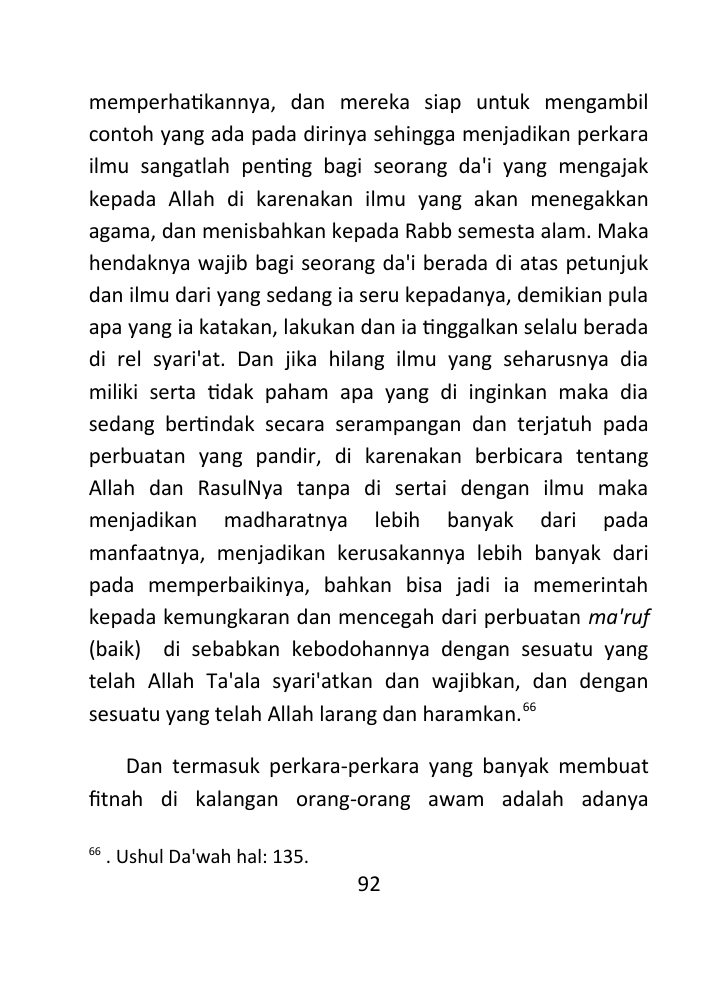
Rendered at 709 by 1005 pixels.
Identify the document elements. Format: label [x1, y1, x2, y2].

text [88, 752, 650, 812]
text [88, 87, 650, 727]
